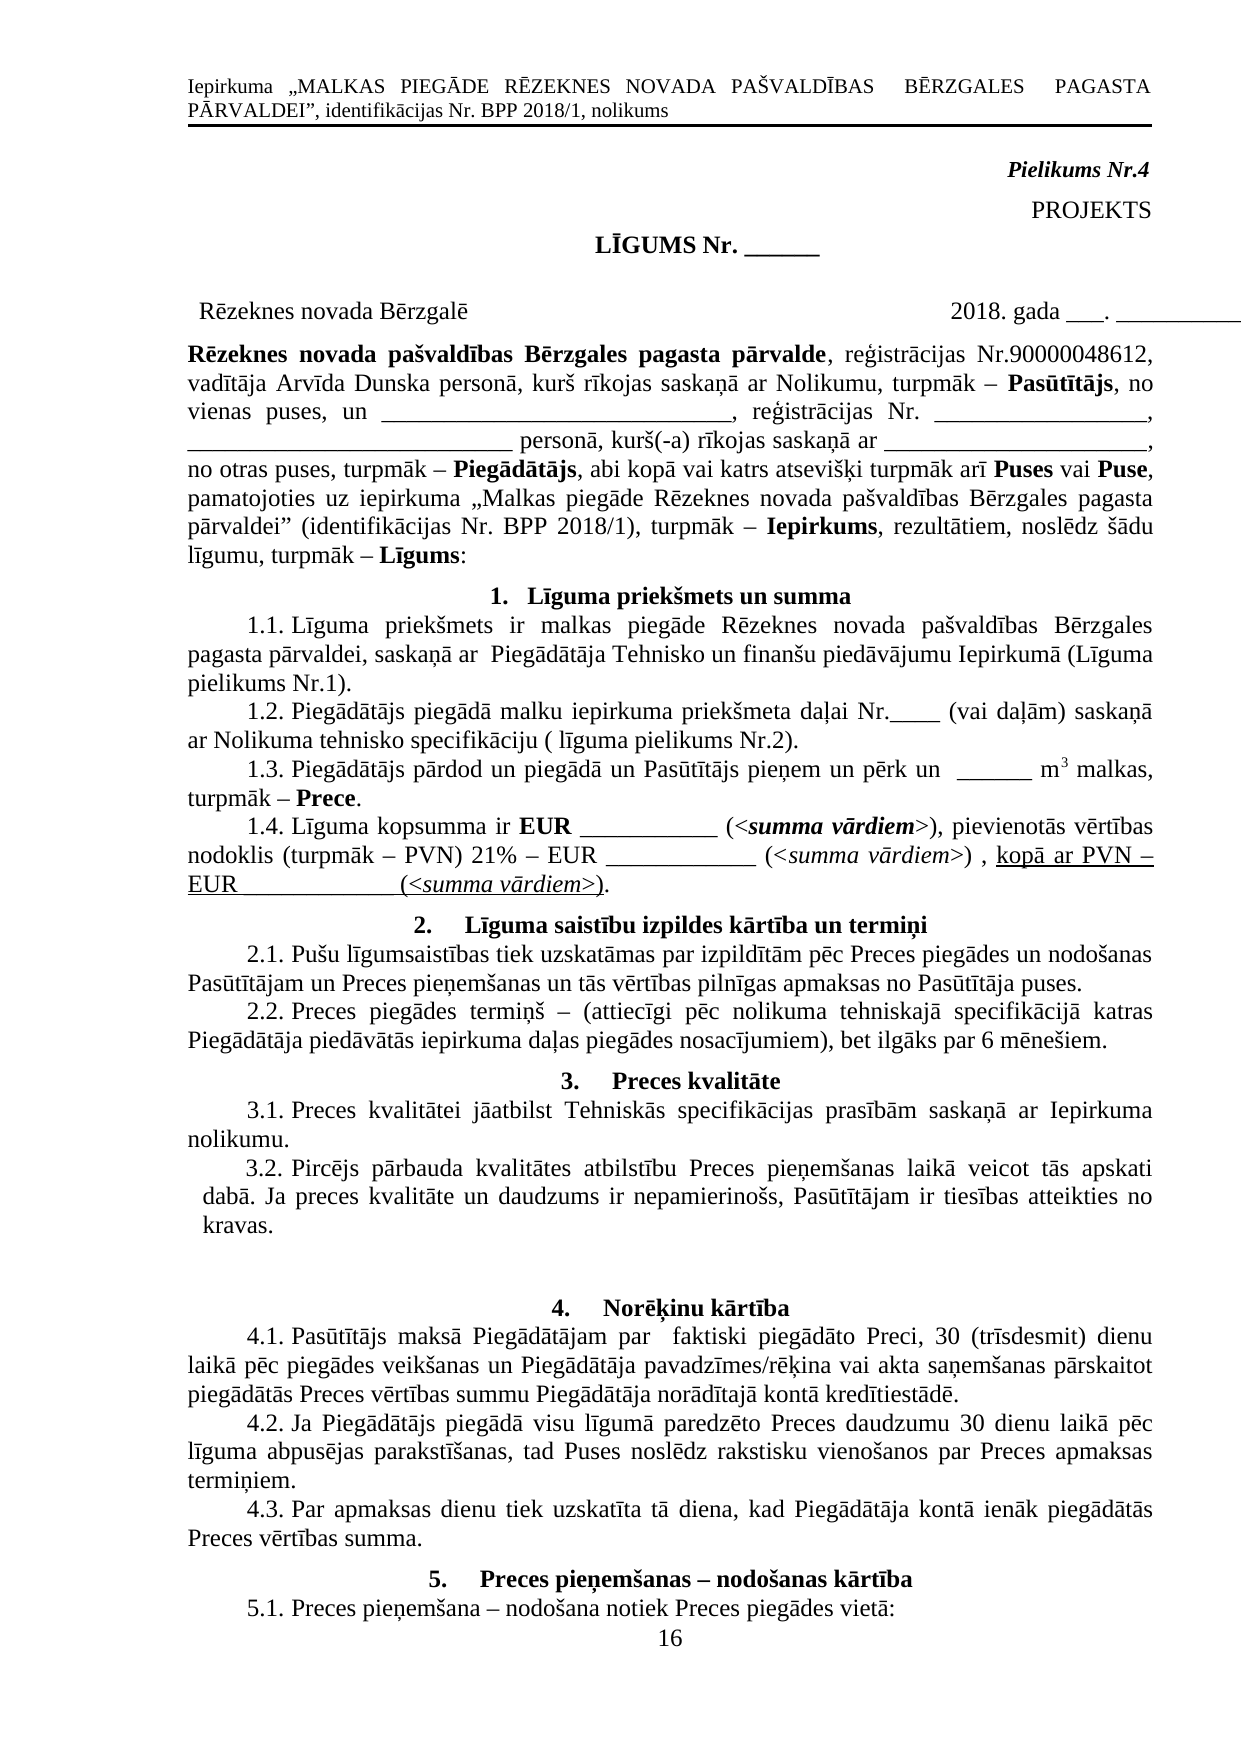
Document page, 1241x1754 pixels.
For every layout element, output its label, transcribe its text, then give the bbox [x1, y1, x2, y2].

text Rēzeknes novada pašvaldības Bērzgales pagasta pārvalde, reģistrācijas Nr.90000048612, vadītāja Arvīda Dunska personā, kurš rīkojas saskaņā ar Nolikumu, turpmāk – Pasūtītājs, no vienas puses, un ____________________________, reģistrācijas Nr. _________________, __________________________ personā, kurš(-a) rīkojas saskaņā ar _____________________, no otras puses, turpmāk – Piegādātājs, abi kopā vai katrs atsevišķi turpmāk arī Puses vai Puse, pamatojoties uz iepirkuma „Malkas piegāde Rēzeknes novada pašvaldības Bērzgales pagasta pārvaldei” (identifikācijas Nr. BPP 2018/1), turpmāk – Iepirkums, rezultātiem, noslēdz šādu līgumu, turpmāk – Līgums: [187, 339, 1153, 569]
list Ja Piegādātājs piegādā visu līgumā paredzēto Preces daudzumu 30 dienu laikā pēc līguma abpusējas parakstīšanas, tad Puses noslēdz rakstisku vienošanos par Preces apmaksas termiņiem. [187, 1408, 1153, 1494]
list Preces kvalitāte [187, 1066, 1153, 1095]
list Par apmaksas dienu tiek uzskatīta tā diena, kad Piegādātāja kontā ienāk piegādātās Preces vērtības summa. [187, 1494, 1153, 1551]
list Piegādātājs piegādā malku iepirkuma priekšmeta daļai Nr.____ (vai daļām) saskaņā ar Nolikuma tehnisko specifikāciju ( līguma pielikums Nr.2). [187, 696, 1153, 754]
list Pušu līgumsaistības tiek uzskatāmas par izpildītām pēc Preces piegādes un nodošanas Pasūtītājam un Preces pieņemšanas un tās vērtības pilnīgas apmaksas no Pasūtītāja puses. [187, 939, 1153, 996]
list Norēķinu kārtība [187, 1293, 1153, 1321]
list Preces pieņemšanas – nodošanas kārtība [187, 1564, 1153, 1593]
subtitle PROJEKTS [59, 195, 1152, 223]
list Līguma kopsumma ir EUR ___________ (<summa vārdiem>), pievienotās vērtības nodoklis (turpmāk – PVN) 21% – EUR ____________ (<summa vārdiem>) , kopā ar PVN – EUR ____________ (<summa vārdiem>). [187, 811, 1153, 898]
list Līguma priekšmets un summa [187, 581, 1153, 610]
list Līguma saistību izpildes kārtība un termiņi [187, 910, 1153, 939]
list Preces kvalitātei jāatbilst Tehniskās specifikācijas prasībām saskaņā ar Iepirkuma nolikumu. [187, 1095, 1153, 1153]
list Preces piegādes termiņš – (attiecīgi pēc nolikuma tehniskajā specifikācijā katras Piegādātāja piedāvātās iepirkuma daļas piegādes nosacījumiem), bet ilgāks par 6 mēnešiem. [187, 996, 1153, 1054]
list Piegādātājs pārdod un piegādā un Pasūtītājs pieņem un pērk un ______ m3 malkas, turpmāk – Prece. [187, 754, 1153, 811]
list Līguma priekšmets ir malkas piegāde Rēzeknes novada pašvaldības Bērzgales pagasta pārvaldei, saskaņā ar Piegādātāja Tehnisko un finanšu piedāvājumu Iepirkumā (Līguma pielikums Nr.1). [187, 610, 1153, 696]
list Pasūtītājs maksā Piegādātājam par faktiski piegādāto Preci, 30 (trīsdesmit) dienu laikā pēc piegādes veikšanas un Piegādātāja pavadzīmes/rēķina vai akta saņemšanas pārskaitot piegādātās Preces vērtības summu Piegādātāja norādītajā kontā kredītiestādē. [187, 1321, 1153, 1408]
table_header Rēzeknes novada Bērzgalē [188, 271, 589, 339]
table_header 2018. gada ___. ____________ [589, 271, 1173, 339]
list Preces pieņemšana – nodošana notiek Preces piegādes vietā: [187, 1593, 1153, 1621]
text LĪGUMS Nr. ______ [187, 230, 1152, 258]
list Pircējs pārbauda kvalitātes atbilstību Preces pieņemšanas laikā veicot tās apskati dabā. Ja preces kvalitāte un daudzums ir nepamierinošs, Pasūtītājam ir tiesības atteikties no kravas. [202, 1153, 1153, 1239]
text Pielikums Nr.4 [187, 156, 1152, 182]
